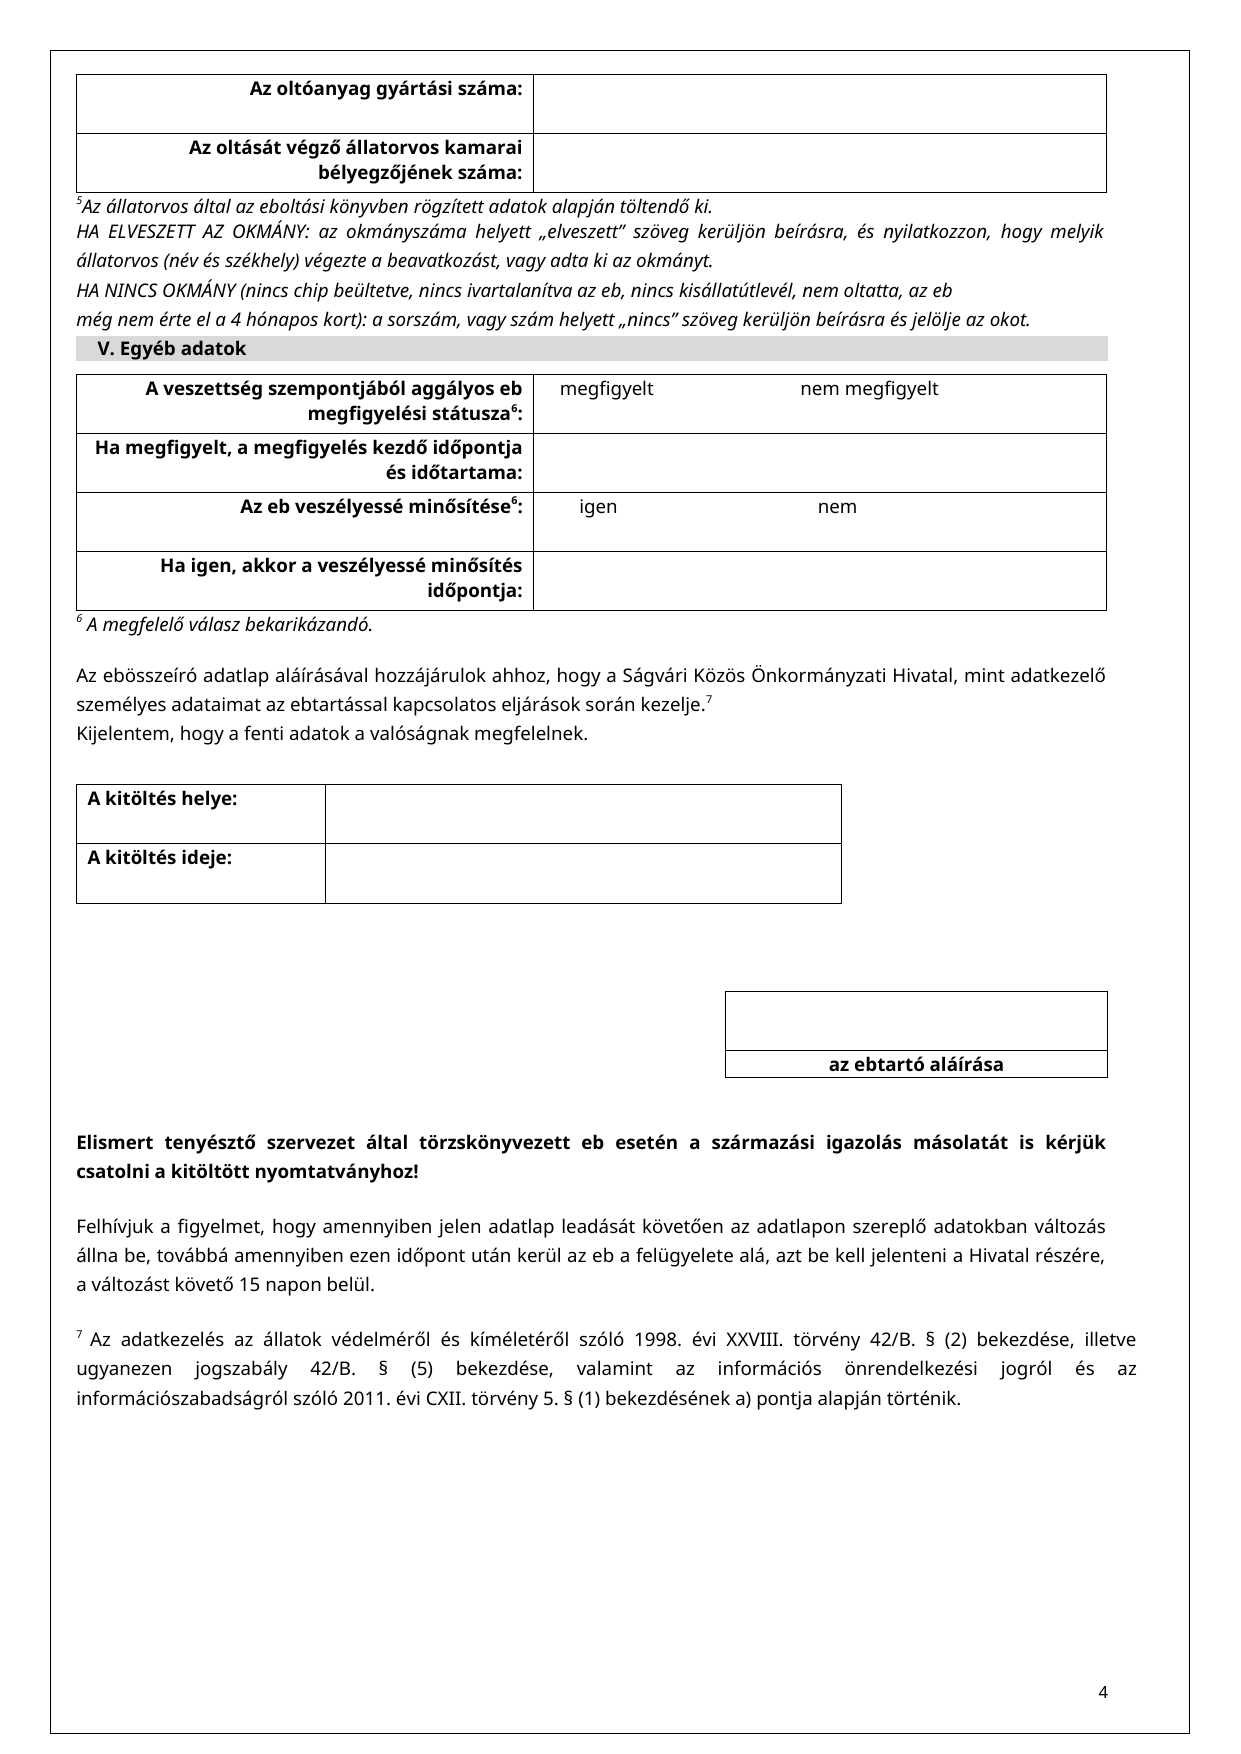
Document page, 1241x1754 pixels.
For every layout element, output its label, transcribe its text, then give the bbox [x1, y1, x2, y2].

table_cell [534, 134, 1106, 192]
table_cell [534, 434, 1106, 492]
table_header A veszettség szempontjából aggályos eb megfigyelési státusza6: [77, 375, 533, 433]
table_cell [534, 75, 1106, 133]
table_cell Az oltóanyag gyártási száma: [77, 75, 533, 133]
table_cell az ebtartó aláírása [726, 1051, 1107, 1077]
text 5Az állatorvos által az eboltási könyvben rögzített adatok alapján töltendő ki. [76, 193, 1108, 218]
table_header A kitöltés helye: [77, 785, 325, 843]
table_cell Az eb veszélyessé minősítése6: [77, 493, 533, 551]
text Felhívjuk a figyelmet, hogy amennyiben jelen adatlap leadását követően az adatlapon szereplő adatokban változás állna be, továbbá amennyiben ezen időpont után kerül az eb a felügyelete alá, azt be kell jelenteni a Hivatal részére, a változást követő 15 napon belül. [76, 1213, 1108, 1297]
list Az ebösszeíró adatlap aláírásával hozzájárulok ahhoz, hogy a Ságvári Közös Önkormányzati Hivatal, mint adatkezelő személyes adataimat az ebtartással kapcsolatos eljárások során kezelje.7 [76, 662, 1108, 717]
table_cell Az oltását végző állatorvos kamarai bélyegzőjének száma: [77, 134, 533, 192]
table_cell [534, 552, 1106, 610]
table_header megfigyelt nem megfigyelt [534, 375, 1106, 433]
subtitle V. Egyéb adatok [76, 336, 1108, 361]
table_cell [326, 844, 841, 902]
text 6 A megfelelő válasz bekarikázandó. [76, 611, 1108, 637]
text HA NINCS OKMÁNY (nincs chip beültetve, nincs ivartalanítva az eb, nincs kisállatútlevél, nem oltatta, az eb [76, 277, 1108, 303]
text Kijelentem, hogy a fenti adatok a valóságnak megfelelnek. [76, 721, 1137, 746]
table_header [726, 992, 1107, 1050]
table_cell Ha igen, akkor a veszélyessé minősítés időpontja: [77, 552, 533, 610]
text még nem érte el a 4 hónapos kort): a sorszám, vagy szám helyett „nincs” szöveg kerüljön beírásra és jelölje az okot. [76, 306, 1108, 332]
table_header [326, 785, 841, 843]
text 7 Az adatkezelés az állatok védelméről és kíméletéről szóló 1998. évi XXVIII. törvény 42/B. § (2) bekezdése, illetve ugyanezen jogszabály 42/B. § (5) bekezdése, valamint az információs önrendelkezési jogról és az információszabadságról szóló 2011. évi CXII. törvény 5. § (1) bekezdésének a) pontja alapján történik. [76, 1326, 1137, 1410]
table_cell A kitöltés ideje: [77, 844, 325, 902]
table_cell igen nem [534, 493, 1106, 551]
text HA ELVESZETT AZ OKMÁNY: az okmányszáma helyett „elveszett” szöveg kerüljön beírásra, és nyilatkozzon, hogy melyik állatorvos (név és székhely) végezte a beavatkozást, vagy adta ki az okmányt. [76, 218, 1108, 273]
table_cell Ha megfigyelt, a megfigyelés kezdő időpontja és időtartama: [77, 434, 533, 492]
text Elismert tenyésztő szervezet által törzskönyvezett eb esetén a származási igazolás másolatát is kérjük csatolni a kitöltött nyomtatványhoz! [76, 1129, 1108, 1184]
